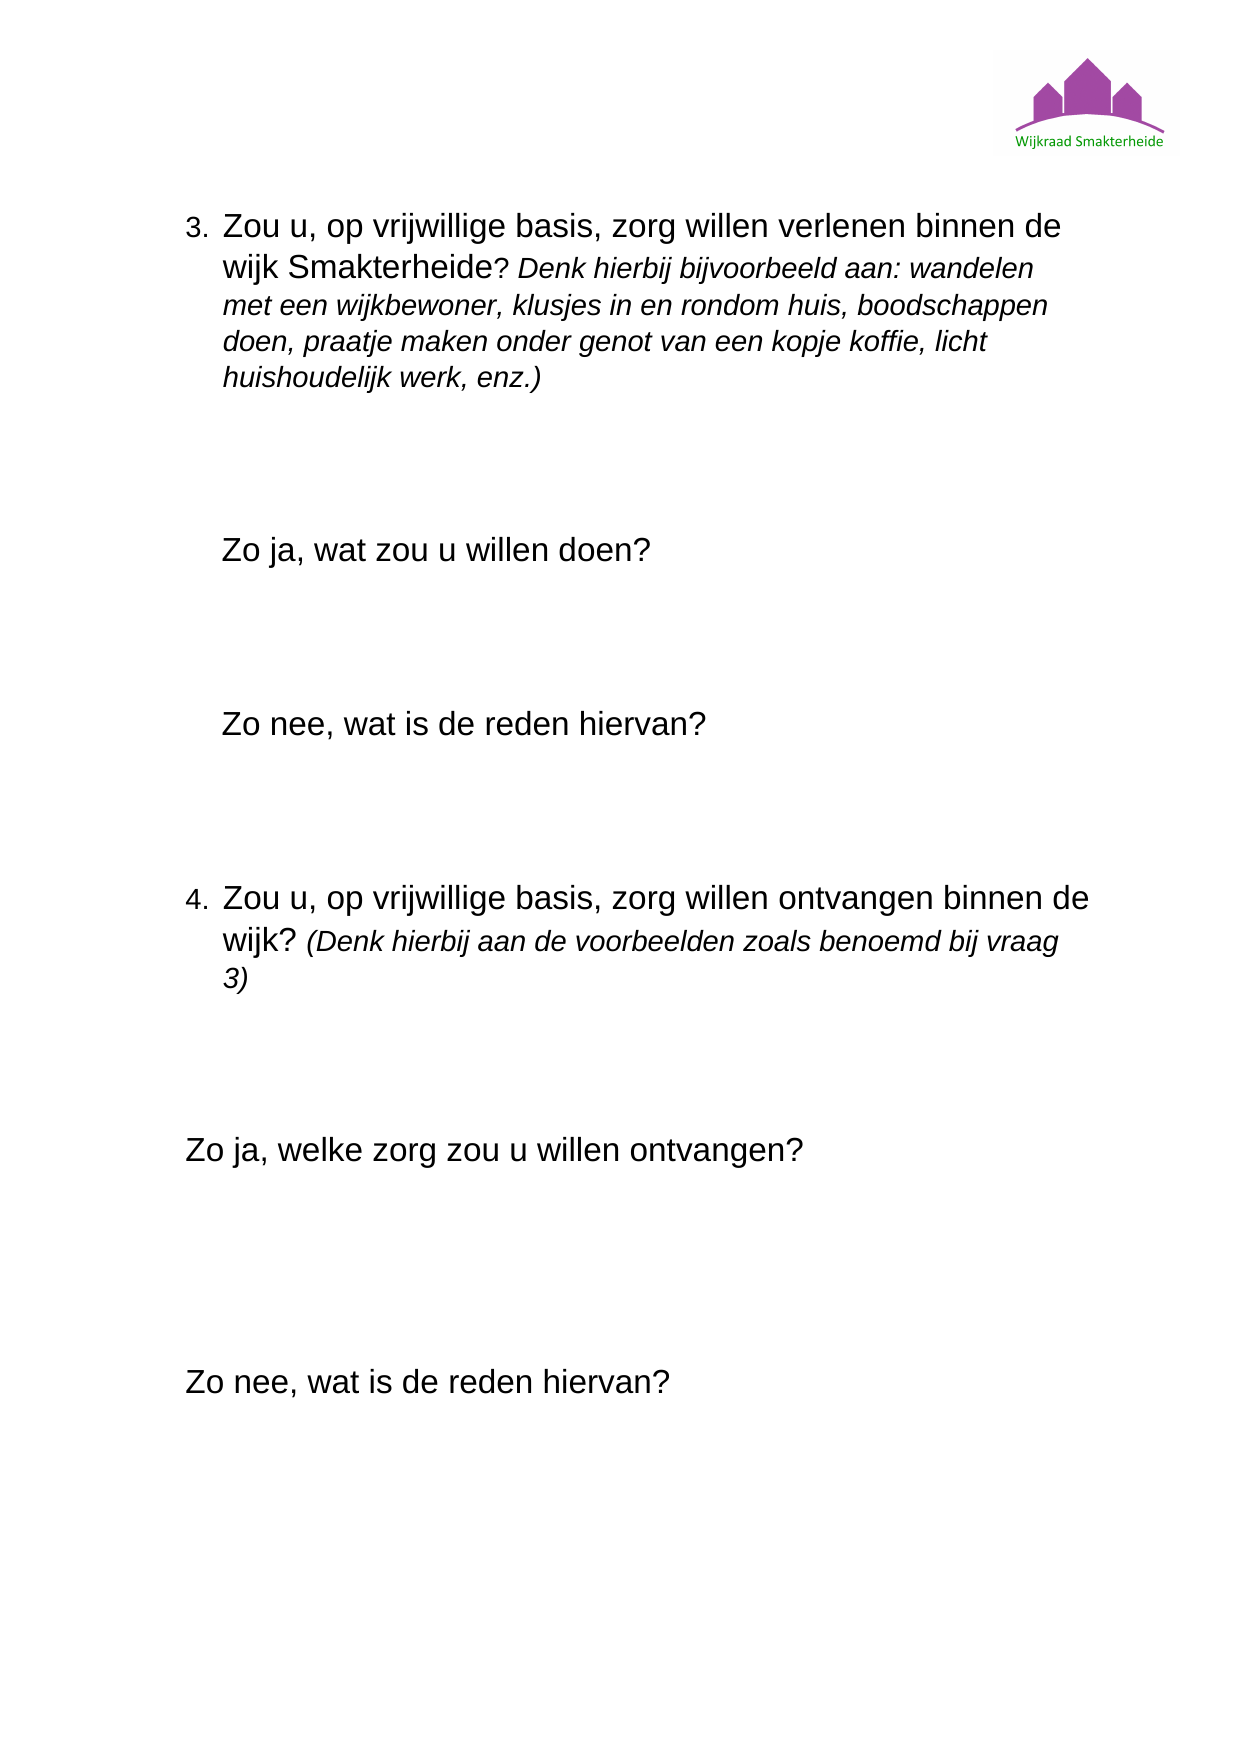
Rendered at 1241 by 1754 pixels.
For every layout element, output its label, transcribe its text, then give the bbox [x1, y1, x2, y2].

text Zo ja, welke zorg zou u willen ontvangen? [185, 1130, 1093, 1168]
list Zou u, op vrijwillige basis, zorg willen verlenen binnen de wijk Smakterheide? Denk hierbij bijvoorbeeld aan: wandelen met een wijkbewoner, klusjes in en rondom huis, boodschappen doen, praatje maken onder genot van een kopje koffie, licht huishoudelijk werk, enz.) [185, 206, 1093, 394]
picture [992, 50, 1180, 156]
text Zo ja, wat zou u willen doen? [221, 529, 1093, 568]
list Zou u, op vrijwillige basis, zorg willen ontvangen binnen de wijk? (Denk hierbij aan de voorbeelden zoals benoemd bij vraag 3) [185, 878, 1093, 994]
text Zo nee, wat is de reden hiervan? [185, 1362, 1093, 1401]
text Zo nee, wat is de reden hiervan? [221, 704, 1093, 742]
